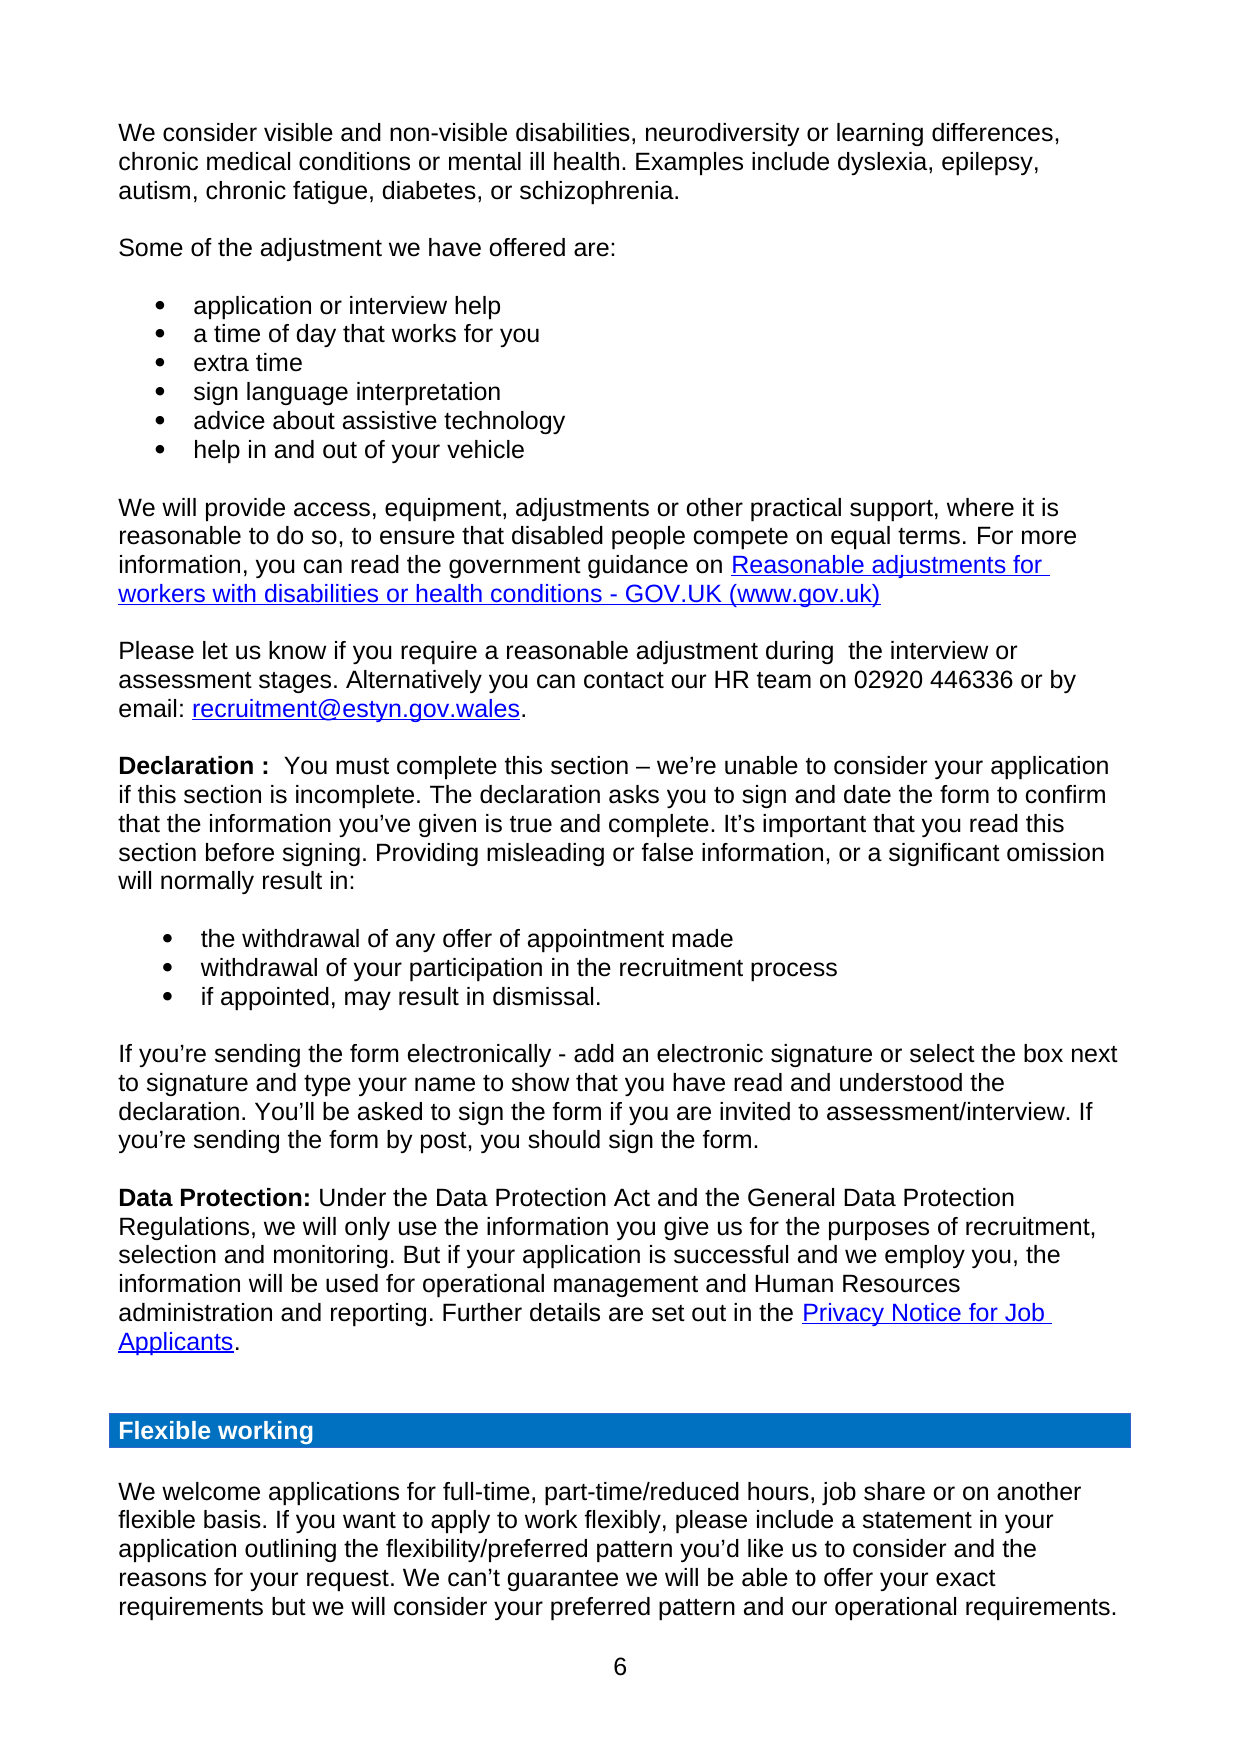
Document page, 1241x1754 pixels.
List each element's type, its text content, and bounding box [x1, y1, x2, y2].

text If you’re sending the form electronically - add an electronic signature or select the box next to signature and type your name to show that you have read and understood the declaration. You’ll be asked to sign the form if you are invited to assessment/interview. If you’re sending the form by post, you should sign the form. [118, 1039, 1122, 1154]
text We consider visible and non-visible disabilities, neurodiversity or learning differences, chronic medical conditions or mental ill health. Examples include dyslexia, epilepsy, autism, chronic fatigue, diabetes, or schizophrenia. [118, 118, 1122, 204]
list application or interview help [156, 291, 1122, 319]
text We will provide access, equipment, adjustments or other practical support, where it is reasonable to do so, to ensure that disabled people compete on equal terms. For more information, you can read the government guidance on Reasonable adjustments for workers with disabilities or health conditions - GOV.UK (www.gov.uk) [118, 492, 1122, 607]
list help in and out of your vehicle [156, 435, 1122, 464]
text Flexible working [110, 1414, 1130, 1447]
text Declaration : You must complete this section – we’re unable to consider your application if this section is incomplete. The declaration asks you to sign and date the form to confirm that the information you’ve given is true and complete. It’s important that you read this section before signing. Providing misleading or false information, or a significant omission will normally result in: [118, 751, 1122, 895]
text We welcome applications for full-time, part-time/reduced hours, job share or on another flexible basis. If you want to apply to work flexibly, please include a statement in your application outlining the flexibility/preferred pattern you’d like us to consider and the reasons for your request. We can’t guarantee we will be able to offer your exact requirements but we will consider your preferred pattern and our operational requirements. [118, 1477, 1122, 1620]
text Data Protection: Under the Data Protection Act and the General Data Protection Regulations, we will only use the information you give us for the purposes of recruitment, selection and monitoring. But if your application is successful and we employ you, the information will be used for operational management and Human Resources administration and reporting. Further details are set out in the Privacy Notice for Job Applicants. [118, 1183, 1122, 1355]
list advice about assistive technology [156, 406, 1122, 435]
list withdrawal of your participation in the recruitment process [163, 953, 1122, 981]
list if appointed, may result in dismissal. [163, 981, 1122, 1010]
list the withdrawal of any offer of appointment made [163, 924, 1122, 953]
text Please let us know if you require a reasonable adjustment during the interview or assessment stages. Alternatively you can contact our HR team on 02920 446336 or by email: recruitment@estyn.gov.wales. [118, 636, 1122, 722]
list sign language interpretation [156, 377, 1122, 406]
list extra time [156, 348, 1122, 377]
list a time of day that works for you [156, 319, 1122, 348]
text Some of the adjustment we have offered are: [118, 233, 1122, 262]
